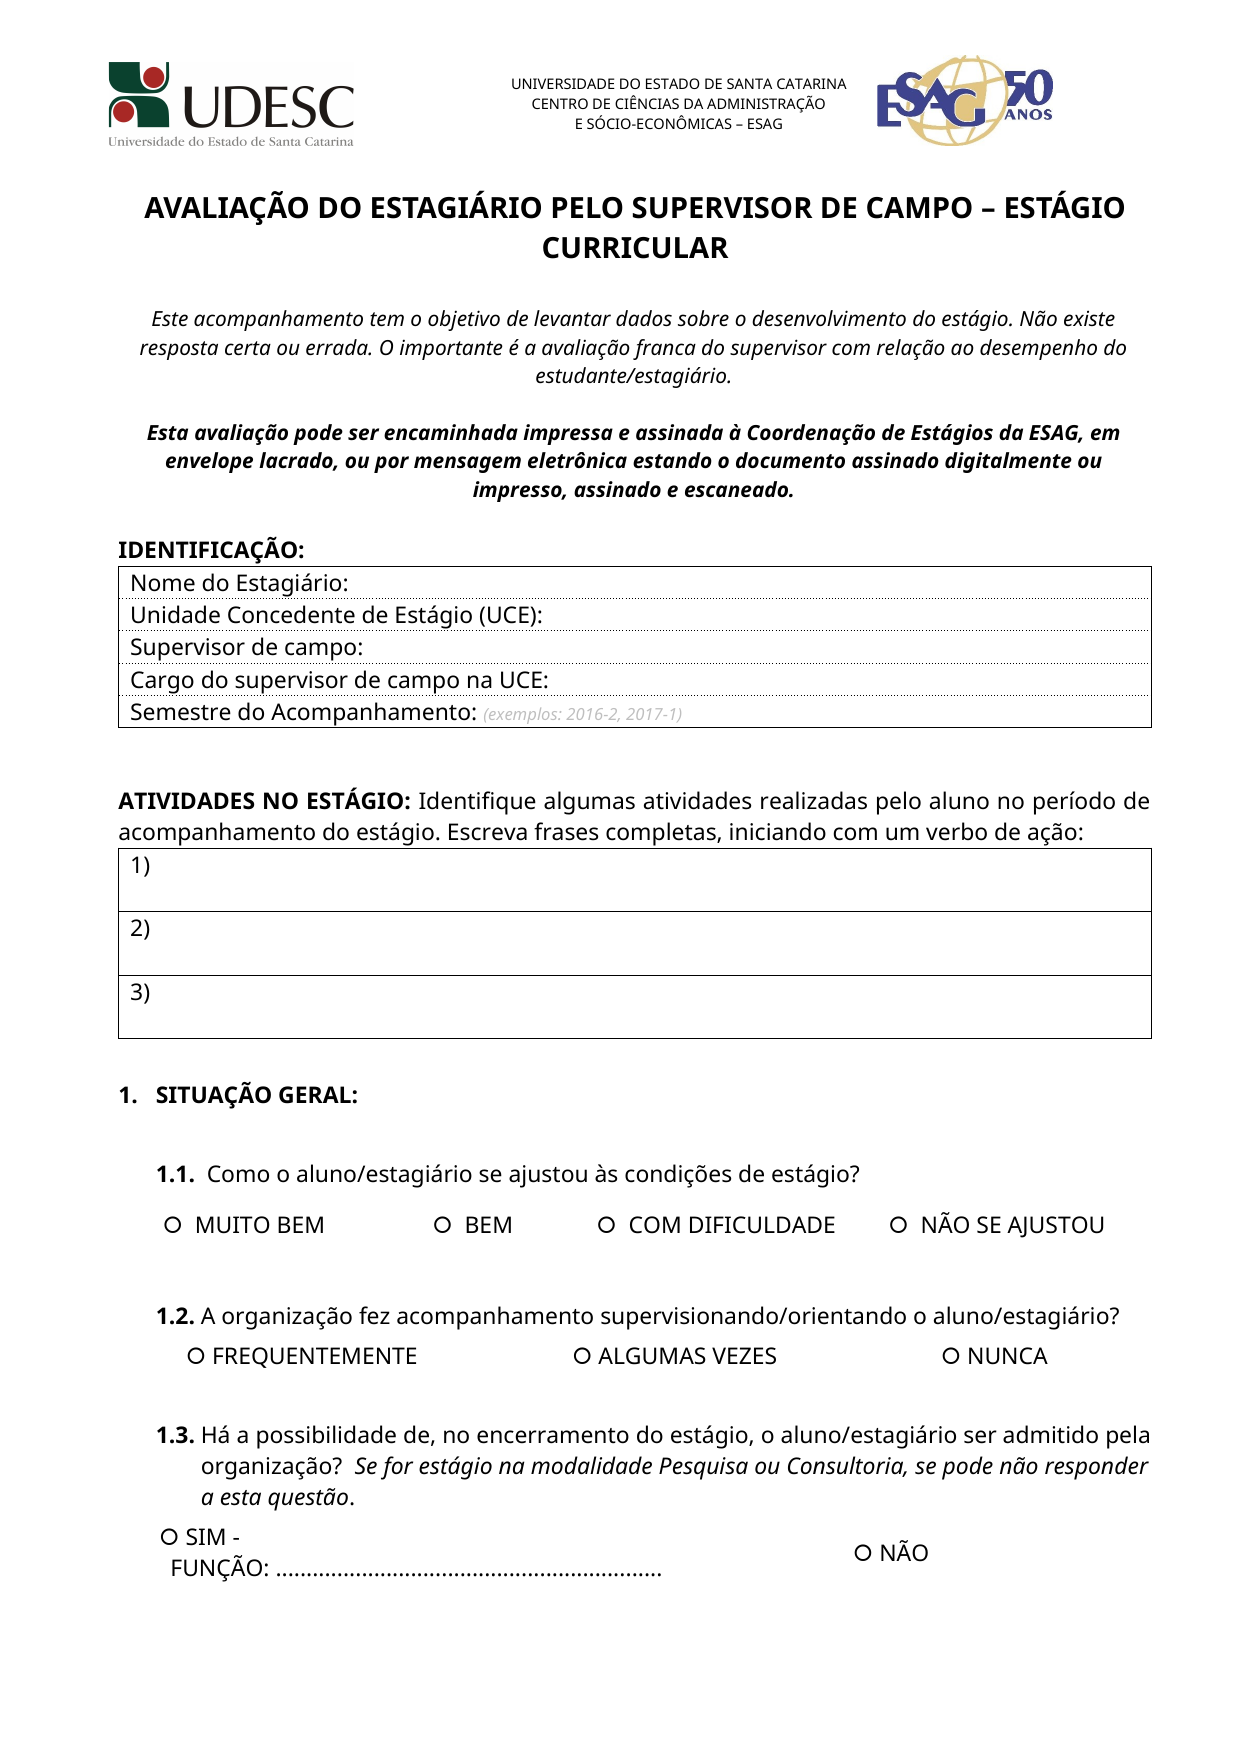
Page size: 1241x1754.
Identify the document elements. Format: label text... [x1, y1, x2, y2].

table_header Nome do Estagiário: [119, 567, 1151, 598]
picture [877, 55, 1053, 146]
table_cell Unidade Concedente de Estágio (UCE): [119, 598, 1151, 630]
picture [108, 62, 354, 146]
list Há a possibilidade de, no encerramento do estágio, o aluno/estagiário ser admitido pela organização? Se for estágio na modalidade Pesquisa ou Consultoria, se pode não responder a esta questão. [156, 1419, 1152, 1513]
list A organização fez acompanhamento supervisionando/orientando o aluno/estagiário? [156, 1300, 1152, 1331]
list Como o aluno/estagiário se ajustou às condições de estágio? [156, 1158, 1152, 1189]
text ATIVIDADES NO ESTÁGIO: Identifique algumas atividades realizadas pelo aluno no período de acompanhamento do estágio. Escreva frases completas, iniciando com um verbo de ação: [118, 785, 1152, 847]
table_header sim - Função: ............................................................... [159, 1513, 694, 1583]
table_cell Semestre do Acompanhamento: (exemplos: 2016-2, 2017-1) [119, 695, 1151, 727]
table_cell Cargo do supervisor de campo na UCE: [119, 663, 1151, 695]
text Este acompanhamento tem o objetivo de levantar dados sobre o desenvolvimento do estágio. Não existe resposta certa ou errada. O importante é a avaliação franca do supervisor com relação ao desempenho do estudante/estagiário. [118, 304, 1152, 389]
table_header COM DIFICULDADE [568, 1189, 864, 1252]
text IDENTIFICAÇÃO: [118, 534, 1152, 566]
table_cell 3) [119, 976, 1151, 1038]
subtitle AVALIAÇÃO DO ESTAGIÁRIO PELO SUPERVISOR DE CAMPO – ESTÁGIO CURRICULAR [118, 187, 1152, 267]
table_header mUITO BEM [111, 1189, 376, 1252]
table_cell Supervisor de campo: [119, 630, 1151, 663]
table_header Não [694, 1513, 1149, 1583]
text Esta avaliação pode ser encaminhada impressa e assinada à Coordenação de Estágios da ESAG, em envelope lacrado, ou por mensagem eletrônica estando o documento assinado digitalmente ou impresso, assinado e escaneado. [118, 418, 1152, 503]
table_header 1) [119, 849, 1151, 911]
table_header FREQUENTEMENTE algumas vezes NUNCA [118, 1331, 1152, 1411]
table_cell 2) [119, 912, 1151, 974]
list SITUAÇÃO GERAL: [118, 1079, 1152, 1110]
table_header BEM [376, 1189, 568, 1252]
table_header nÃO SE AJUSTOU [864, 1189, 1129, 1252]
